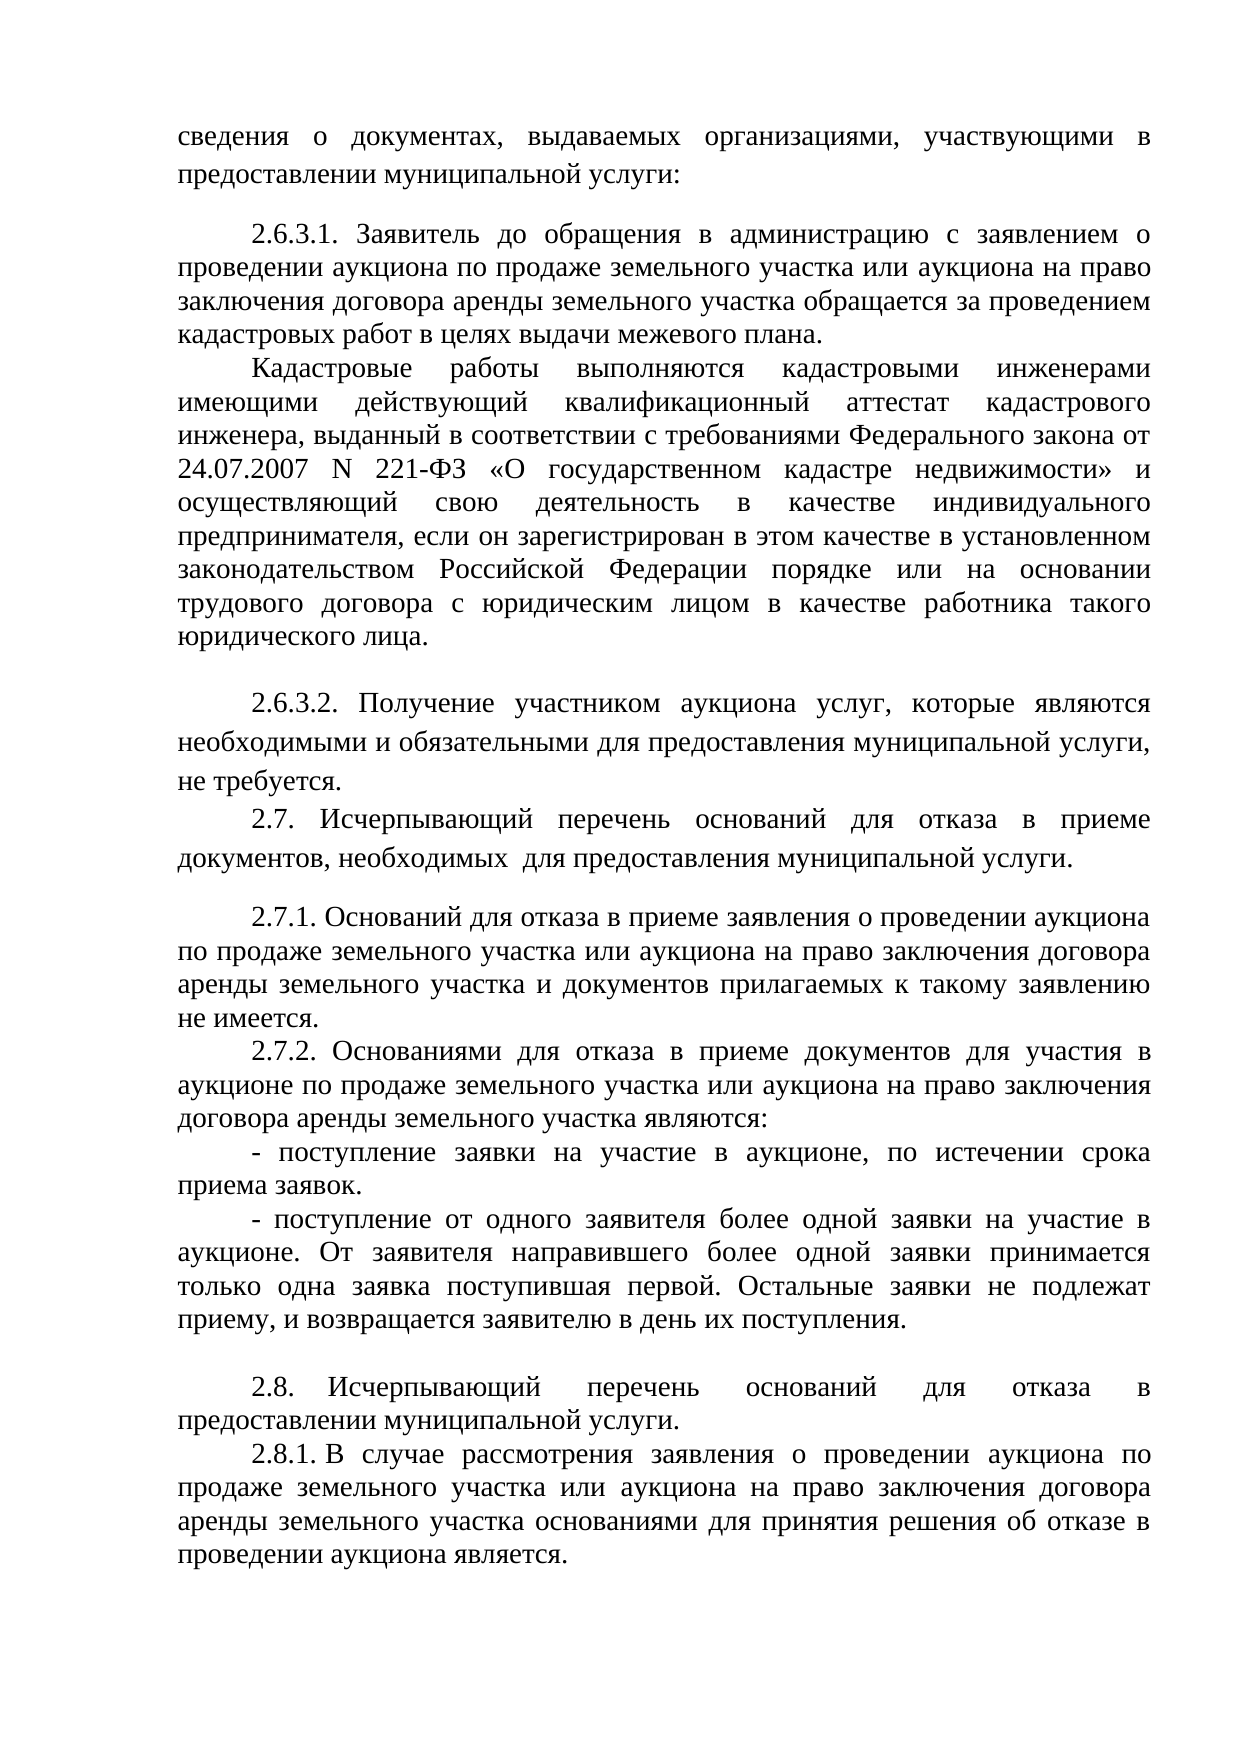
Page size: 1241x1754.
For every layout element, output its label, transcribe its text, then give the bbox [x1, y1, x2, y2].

text - поступление заявки на участие в аукционе, по истечении срока приема заявок. [177, 1134, 1152, 1201]
text Кадастровые работы выполняются кадастровыми инженерами имеющими действующий квалификационный аттестат кадастрового инженера, выданный в соответствии с требованиями Федерального закона от 24.07.2007 N 221-ФЗ «О государственном кадастре недвижимости» и осуществляющий свою деятельность в качестве индивидуального предпринимателя, если он зарегистрирован в этом качестве в установленном законодательством Российской Федерации порядке или на основании трудового договора с юридическим лицом в качестве работника такого юридического лица. [177, 350, 1152, 652]
list Исчерпывающий перечень оснований для отказа в предоставлении муниципальной услуги. [177, 1369, 1152, 1436]
text 2.6.3.1. Заявитель до обращения в администрацию с заявлением о проведении аукциона по продаже земельного участка или аукциона на право заключения договора аренды земельного участка обращается за проведением кадастровых работ в целях выдачи межевого плана. [177, 216, 1152, 350]
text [177, 118, 1152, 190]
text 2.6.3.2. Получение участником аукциона услуг, которые являются необходимыми и обязательными для предоставления муниципальной услуги, не требуется. [177, 686, 1152, 796]
text - поступление от одного заявителя более одной заявки на участие в аукционе. От заявителя направившего более одной заявки принимается только одна заявка поступившая первой. Остальные заявки не подлежат приему, и возвращается заявителю в день их поступления. [177, 1201, 1152, 1335]
text 2.7.2. Основаниями для отказа в приеме документов для участия в аукционе по продаже земельного участка или аукциона на право заключения договора аренды земельного участка являются: [177, 1033, 1152, 1134]
list В случае рассмотрения заявления о проведении аукциона по продаже земельного участка или аукциона на право заключения договора аренды земельного участка основаниями для принятия решения об отказе в проведении аукциона является. [177, 1436, 1152, 1570]
list 2.7.1. Оснований для отказа в приеме заявления о проведении аукциона по продаже земельного участка или аукциона на право заключения договора аренды земельного участка и документов прилагаемых к такому заявлению не имеется. [177, 899, 1152, 1033]
text 2.7. Исчерпывающий перечень оснований для отказа в приеме документов, необходимых для предоставления муниципальной услуги. [177, 801, 1152, 873]
